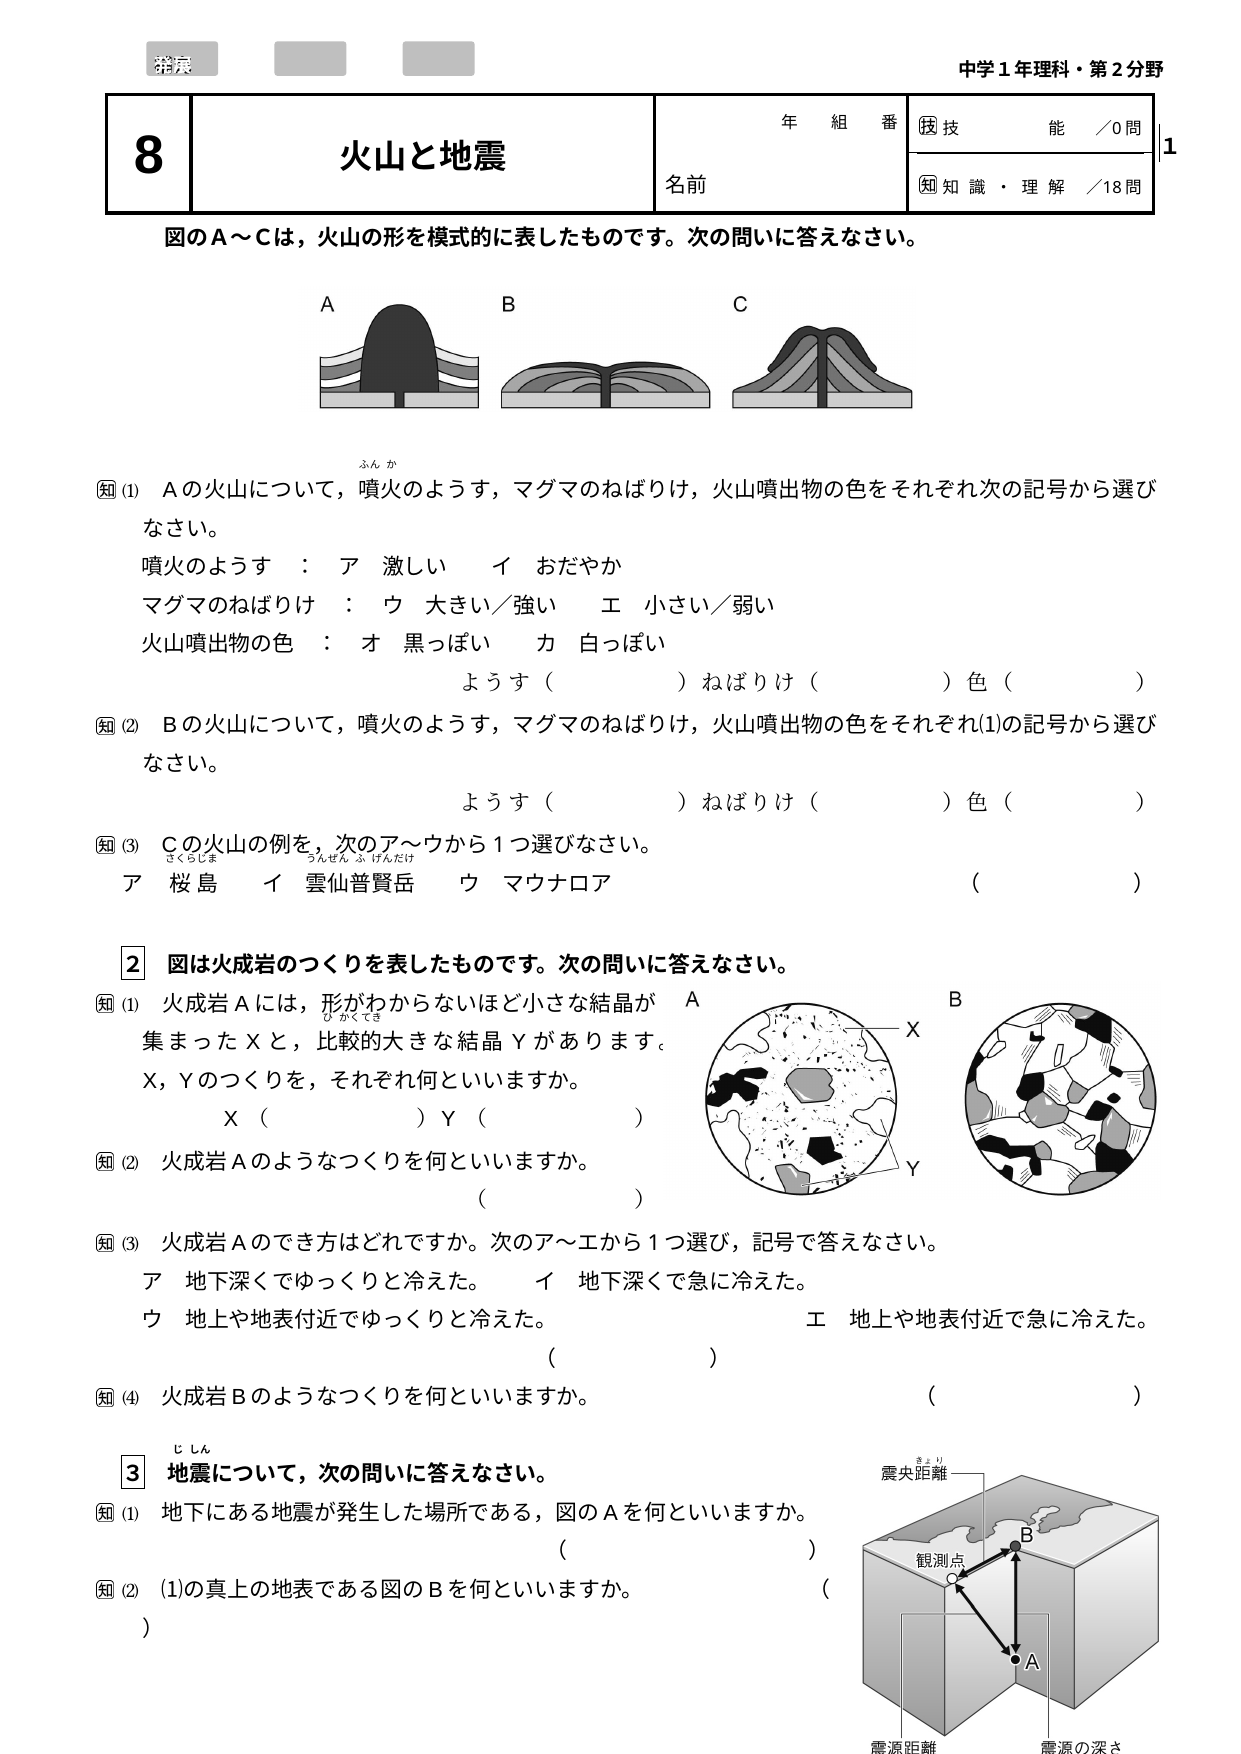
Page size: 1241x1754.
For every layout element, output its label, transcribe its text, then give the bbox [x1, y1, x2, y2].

text ようす（ ）ねばりけ（ ）色（ ） [121, 779, 1160, 822]
picture [96, 1234, 114, 1252]
picture [97, 480, 116, 499]
picture [96, 994, 114, 1013]
text １ 図のＡ〜Ｃは，火山の形を模式的に表したものです。次の問いに答えなさい。 [121, 124, 1160, 253]
picture [298, 286, 916, 412]
text 噴火のようす ： ア 激しい イ おだやか [141, 544, 1160, 582]
text ア 地下深くでゆっくりと冷えた。 イ 地下深くで急に冷えた。 [141, 1258, 1160, 1297]
text ようす（ ）ねばりけ（ ）色（ ） [121, 659, 1160, 702]
text ⑴ 火成岩Aには，形がわからないほど小さな結晶が集まったXと，大きな結晶Yがあります。X，Yのつくりを，それぞれ何といいますか。 [121, 980, 658, 1096]
text 火山噴出物の色 ： オ 黒っぽい カ 白っぽい [141, 621, 1160, 659]
text ⑵ Bの火山について，噴火のようす，マグマのねばりけ，火山噴出物の色をそれぞれ⑴の記号から選びなさい。 [121, 702, 1160, 779]
text ⑵ 火成岩Aのようなつくりを何といいますか。 [121, 1138, 658, 1177]
text （ ） [121, 1177, 658, 1220]
text ⑴ Aの火山について，のようす，マグマのねばりけ，火山噴出物の色をそれぞれ次の記号から選びなさい。 [121, 467, 1160, 544]
picture [663, 981, 1161, 1200]
picture [860, 1451, 1161, 1754]
text ３ について，次の問いに答えなさい。 [121, 1451, 860, 1489]
text ア イ ウ マウナロア （ ） [121, 860, 1160, 899]
text ⑴ 地下にある地震が発生した場所である，図のAを何といいますか。 [121, 1489, 860, 1528]
picture [96, 717, 115, 735]
text （ ） [121, 1528, 793, 1567]
picture [96, 1388, 114, 1407]
text ⑷ 火成岩Bのようなつくりを何といいますか。 （ ） [121, 1374, 1160, 1412]
text X（ ）Y（ ） [121, 1096, 658, 1138]
text ２ 図は火成岩のつくりを表したものです。次の問いに答えなさい。 [121, 942, 1160, 980]
picture [96, 1580, 114, 1599]
text ⑵ ⑴の真上の地表である図のBを何といいますか。 （ ） [121, 1567, 835, 1644]
picture [919, 116, 937, 124]
picture [96, 1152, 114, 1171]
picture [96, 836, 115, 854]
text ⑶ Cの火山の例を，次のア～ウから1つ選びなさい。 [121, 822, 1160, 860]
picture [96, 1503, 114, 1522]
text マグマのねばりけ ： ウ 大きい／強い エ 小さい／弱い [141, 582, 1160, 621]
text ウ 地上や地表付近でゆっくりと冷えた。 エ 地上や地表付近で急に冷えた。 （ ） [141, 1297, 1160, 1374]
text ⑶ 火成岩Aのでき方はどれですか。次のア～エから1つ選び，記号で答えなさい。 [121, 1220, 1160, 1258]
